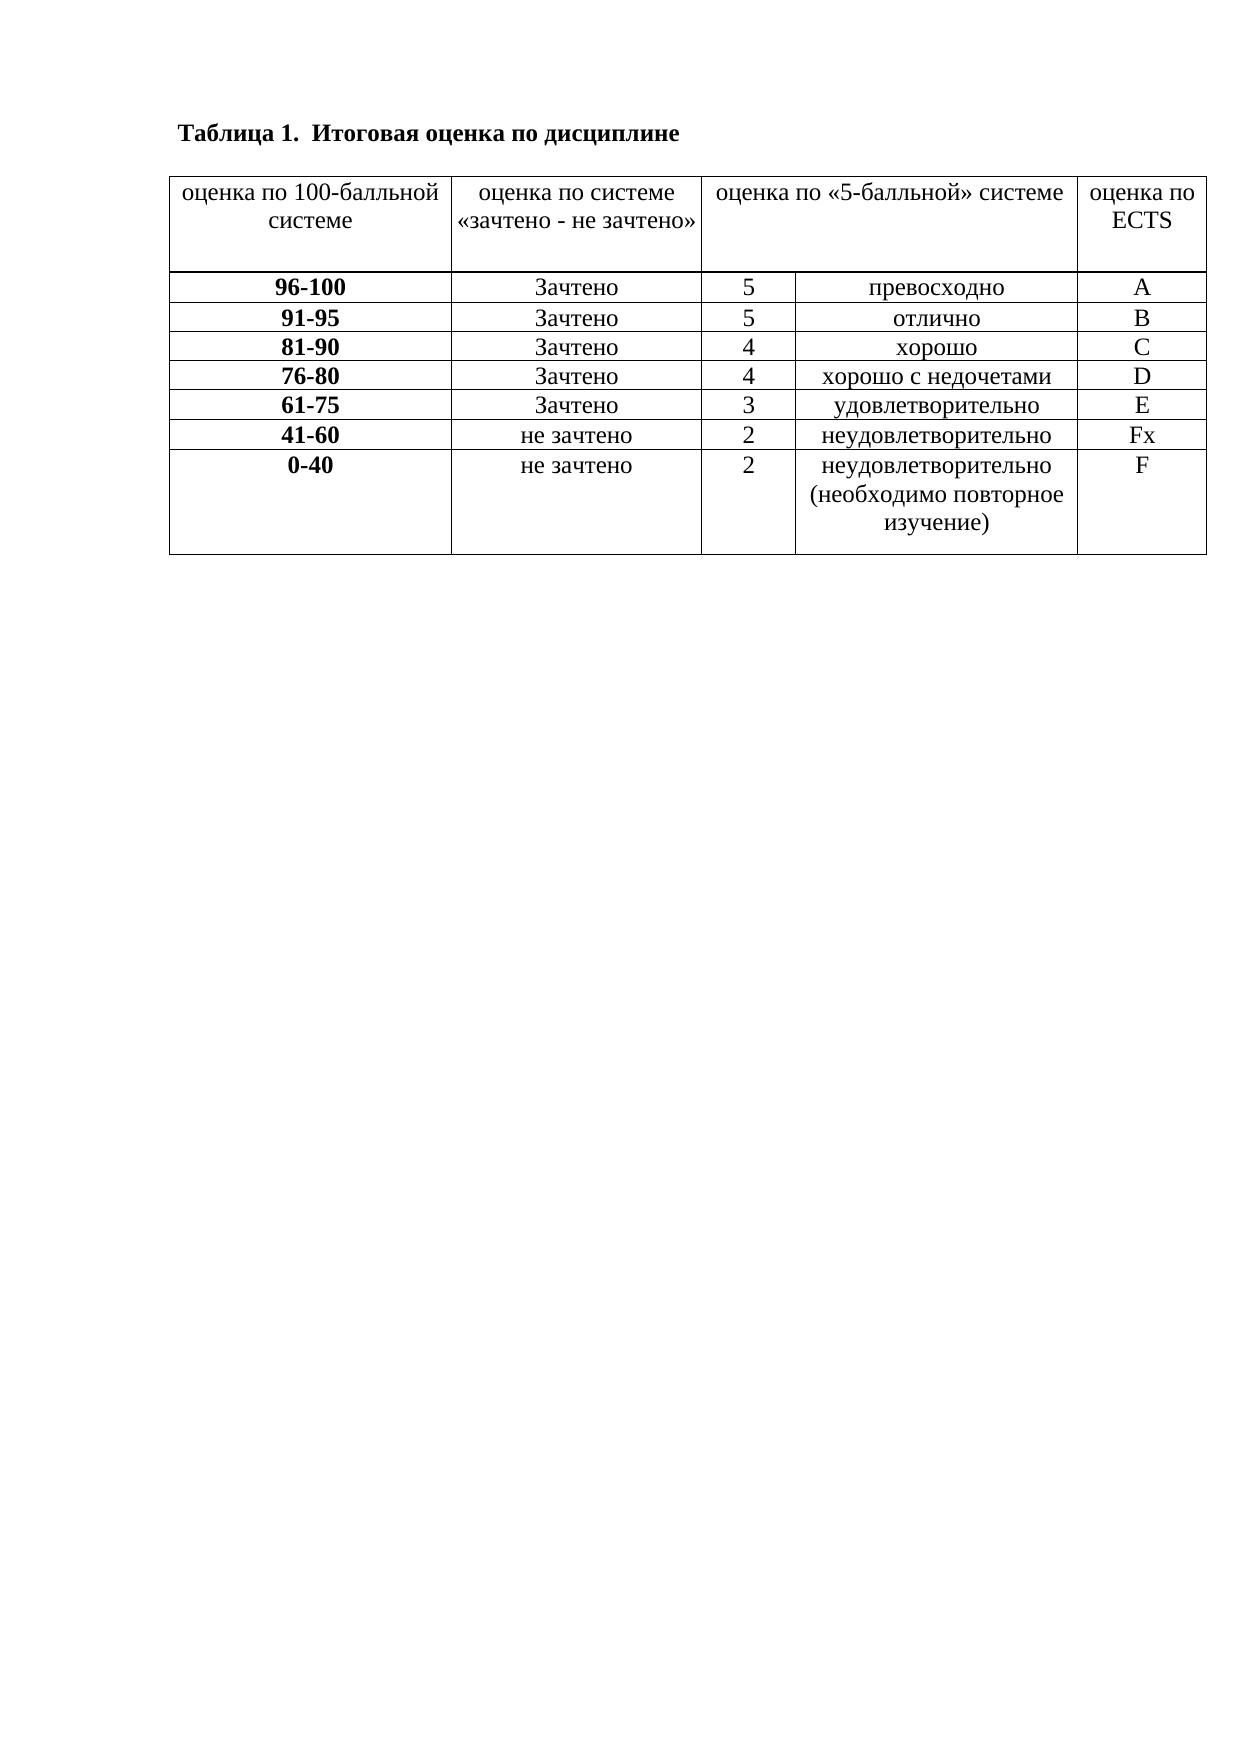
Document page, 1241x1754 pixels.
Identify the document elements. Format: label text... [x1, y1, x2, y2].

table_cell В [1078, 303, 1206, 331]
table_cell 81-90 [170, 332, 451, 360]
table_header оценка по системе «зачтено - не зачтено» [452, 177, 701, 271]
table_cell Зачтено [452, 273, 701, 302]
table_cell Fx [1078, 420, 1206, 449]
table_cell 4 [702, 361, 795, 389]
table_cell превосходно [796, 273, 1077, 302]
table_cell С [1078, 332, 1206, 360]
table_header оценка по 100-балльной системе [170, 177, 451, 271]
table_cell F [1078, 450, 1206, 554]
text Таблица 1. Итоговая оценка по дисциплине [177, 118, 1152, 147]
table_cell 96-100 [170, 273, 451, 302]
table_cell 0-40 [170, 450, 451, 554]
table_cell 61-75 [170, 390, 451, 419]
table_cell Зачтено [452, 332, 701, 360]
table_cell Зачтено [452, 303, 701, 331]
table_cell 5 [702, 303, 795, 331]
table_cell 41-60 [170, 420, 451, 449]
table_cell 4 [702, 332, 795, 360]
table_cell хорошо [796, 332, 1077, 360]
table_cell отлично [796, 303, 1077, 331]
table_cell не зачтено [452, 420, 701, 449]
table_cell Зачтено [452, 361, 701, 389]
table_cell D [1078, 361, 1206, 389]
table_cell 3 [702, 390, 795, 419]
table_cell 5 [702, 273, 795, 302]
table_cell 91-95 [170, 303, 451, 331]
table_cell Зачтено [452, 390, 701, 419]
table_cell неудовлетворительно [796, 420, 1077, 449]
table_cell удовлетворительно [796, 390, 1077, 419]
table_cell неудовлетворительно (необходимо повторное изучение) [796, 450, 1077, 554]
table_header оценка по «5-балльной» системе [702, 177, 1077, 271]
table_cell 76-80 [170, 361, 451, 389]
table_cell А [1078, 273, 1206, 302]
table_header оценка по ECTS [1078, 177, 1206, 271]
table_cell 2 [702, 450, 795, 554]
table_cell Е [1078, 390, 1206, 419]
table_cell хорошо с недочетами [796, 361, 1077, 389]
table_cell 2 [702, 420, 795, 449]
table_cell не зачтено [452, 450, 701, 554]
